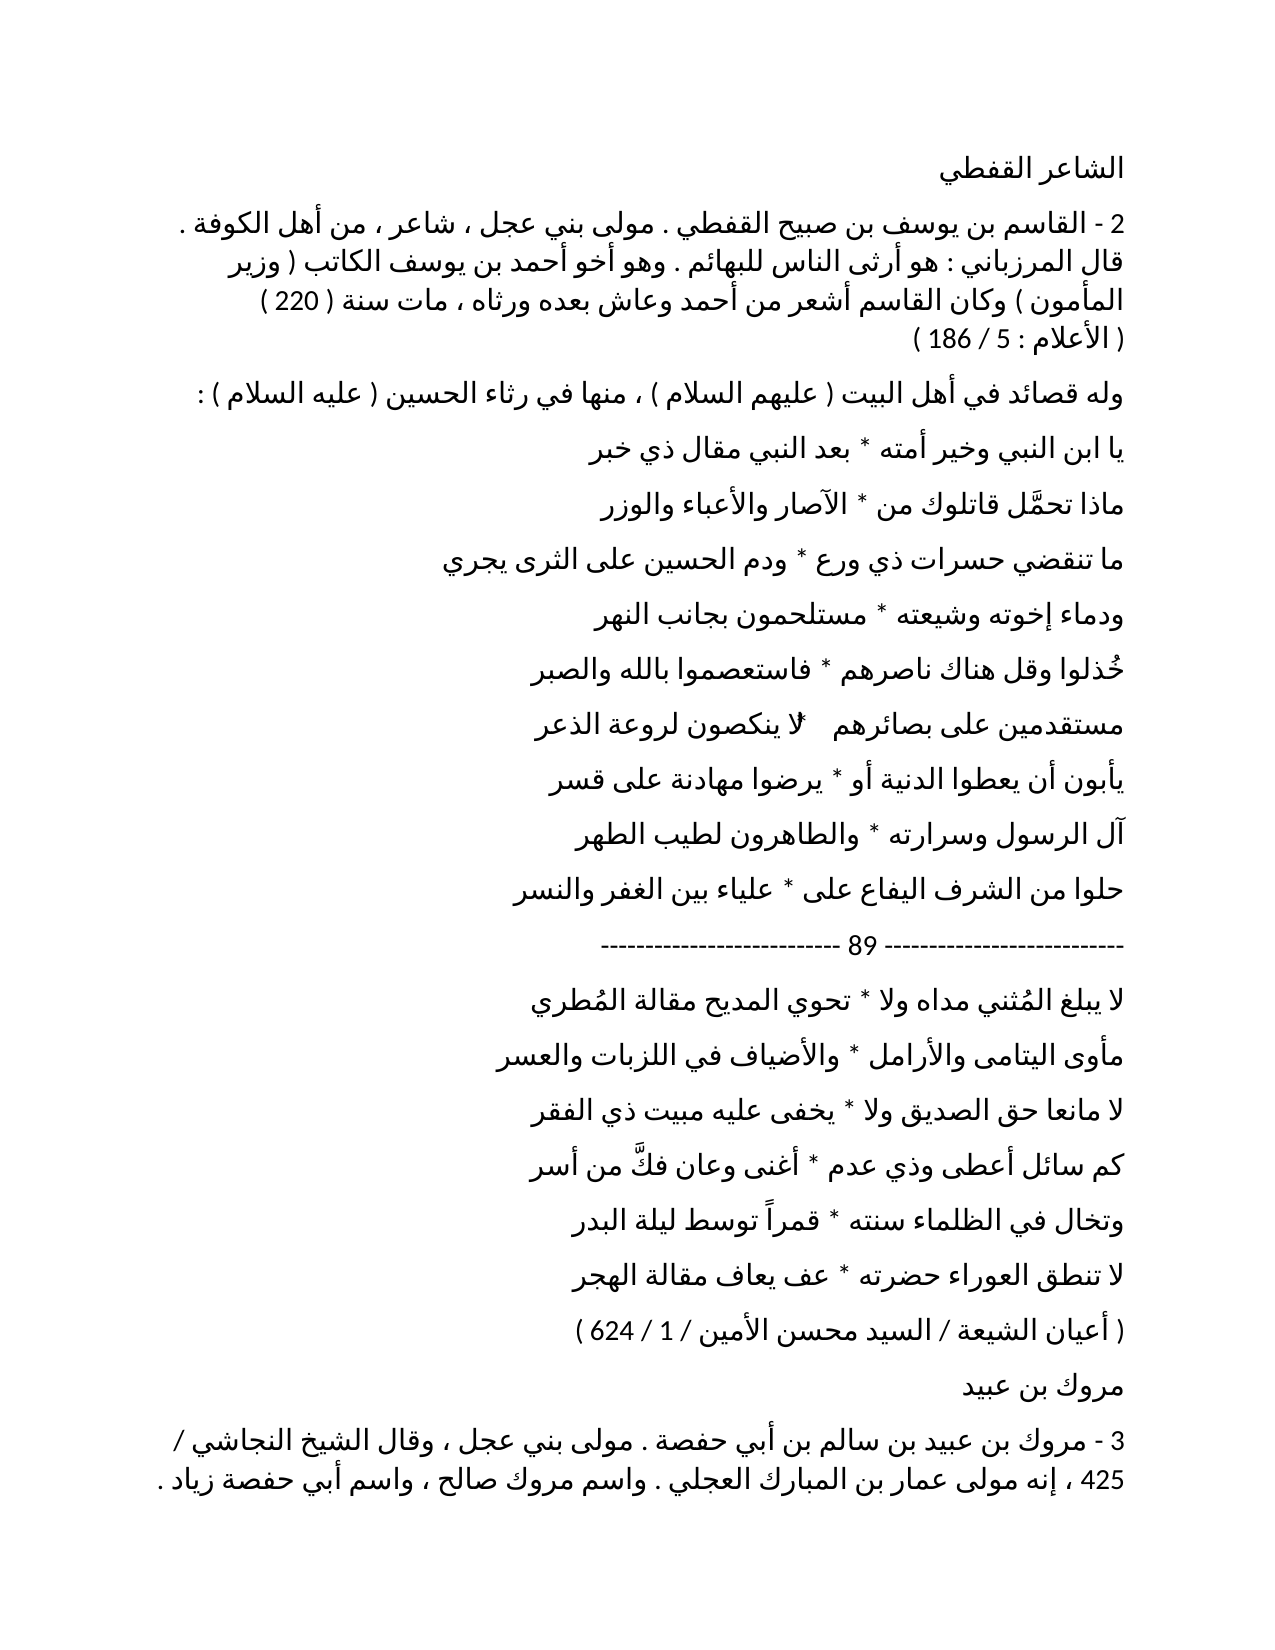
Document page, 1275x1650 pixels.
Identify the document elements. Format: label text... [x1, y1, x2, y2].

text حلوا من الشرف اليفاع على * علياء بين الغفر والنسر [150, 871, 1125, 907]
text لا مانعا حق الصديق ولا * يخفى عليه مبيت ذي الفقر [150, 1092, 1125, 1127]
text ما تنقضي حسرات ذي ورع * ودم الحسين على الثرى يجري [150, 541, 1125, 576]
text مروك بن عبيد [150, 1367, 1125, 1403]
text لا تنطق العوراء حضرته * عف يعاف مقالة الهجر [150, 1257, 1125, 1293]
text مأوى اليتامى والأرامل * والأضياف في اللزبات والعسر [150, 1037, 1125, 1072]
text ماذا تحمَّل قاتلوك من * الآصار والأعباء والوزر [150, 486, 1125, 521]
text 2 - القاسم بن يوسف بن صبيح القفطي . مولى بني عجل ، شاعر ، من أهل الكوفة . قال المرزباني : هو أرثى الناس للبهائم . وهو أخو أحمد بن يوسف الكاتب ( وزير المأمون ) وكان القاسم أشعر من أحمد وعاش بعده ورثاه ، مات سنة ( 220 ) ( الأعلام : 5 / 186 ) [150, 205, 1125, 356]
text يا ابن النبي وخير أمته * بعد النبي مقال ذي خبر [150, 431, 1125, 466]
text وله قصائد في أهل البيت ( عليهم السلام ) ، منها في رثاء الحسين ( عليه السلام ) : [150, 376, 1125, 411]
text خُذلوا وقل هناك ناصرهم * فاستعصموا بالله والصبر [150, 651, 1125, 687]
text ودماء إخوته وشيعته * مستلحمون بجانب النهر [150, 596, 1125, 632]
text --------------------------- 89 --------------------------- [150, 927, 1125, 962]
text لا يبلغ المُثني مداه ولا * تحوي المديح مقالة المُطري [150, 982, 1125, 1017]
text مستقدمين على بصائرهم * لا ينكصون لروعة الذعر [150, 706, 1125, 742]
text كم سائل أعطى وذي عدم * أغنى وعان فكَّ من أسر [150, 1147, 1125, 1183]
text آل الرسول وسرارته * والطاهرون لطيب الطهر [150, 816, 1125, 852]
text وتخال في الظلماء سنته * قمراً توسط ليلة البدر [150, 1202, 1125, 1238]
text الشاعر القفطي [150, 150, 1125, 186]
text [150, 1422, 1125, 1497]
text ( أعيان الشيعة / السيد محسن الأمين / 1 / 624 ) [150, 1312, 1125, 1348]
text يأبون أن يعطوا الدنية أو * يرضوا مهادنة على قسر [150, 761, 1125, 797]
